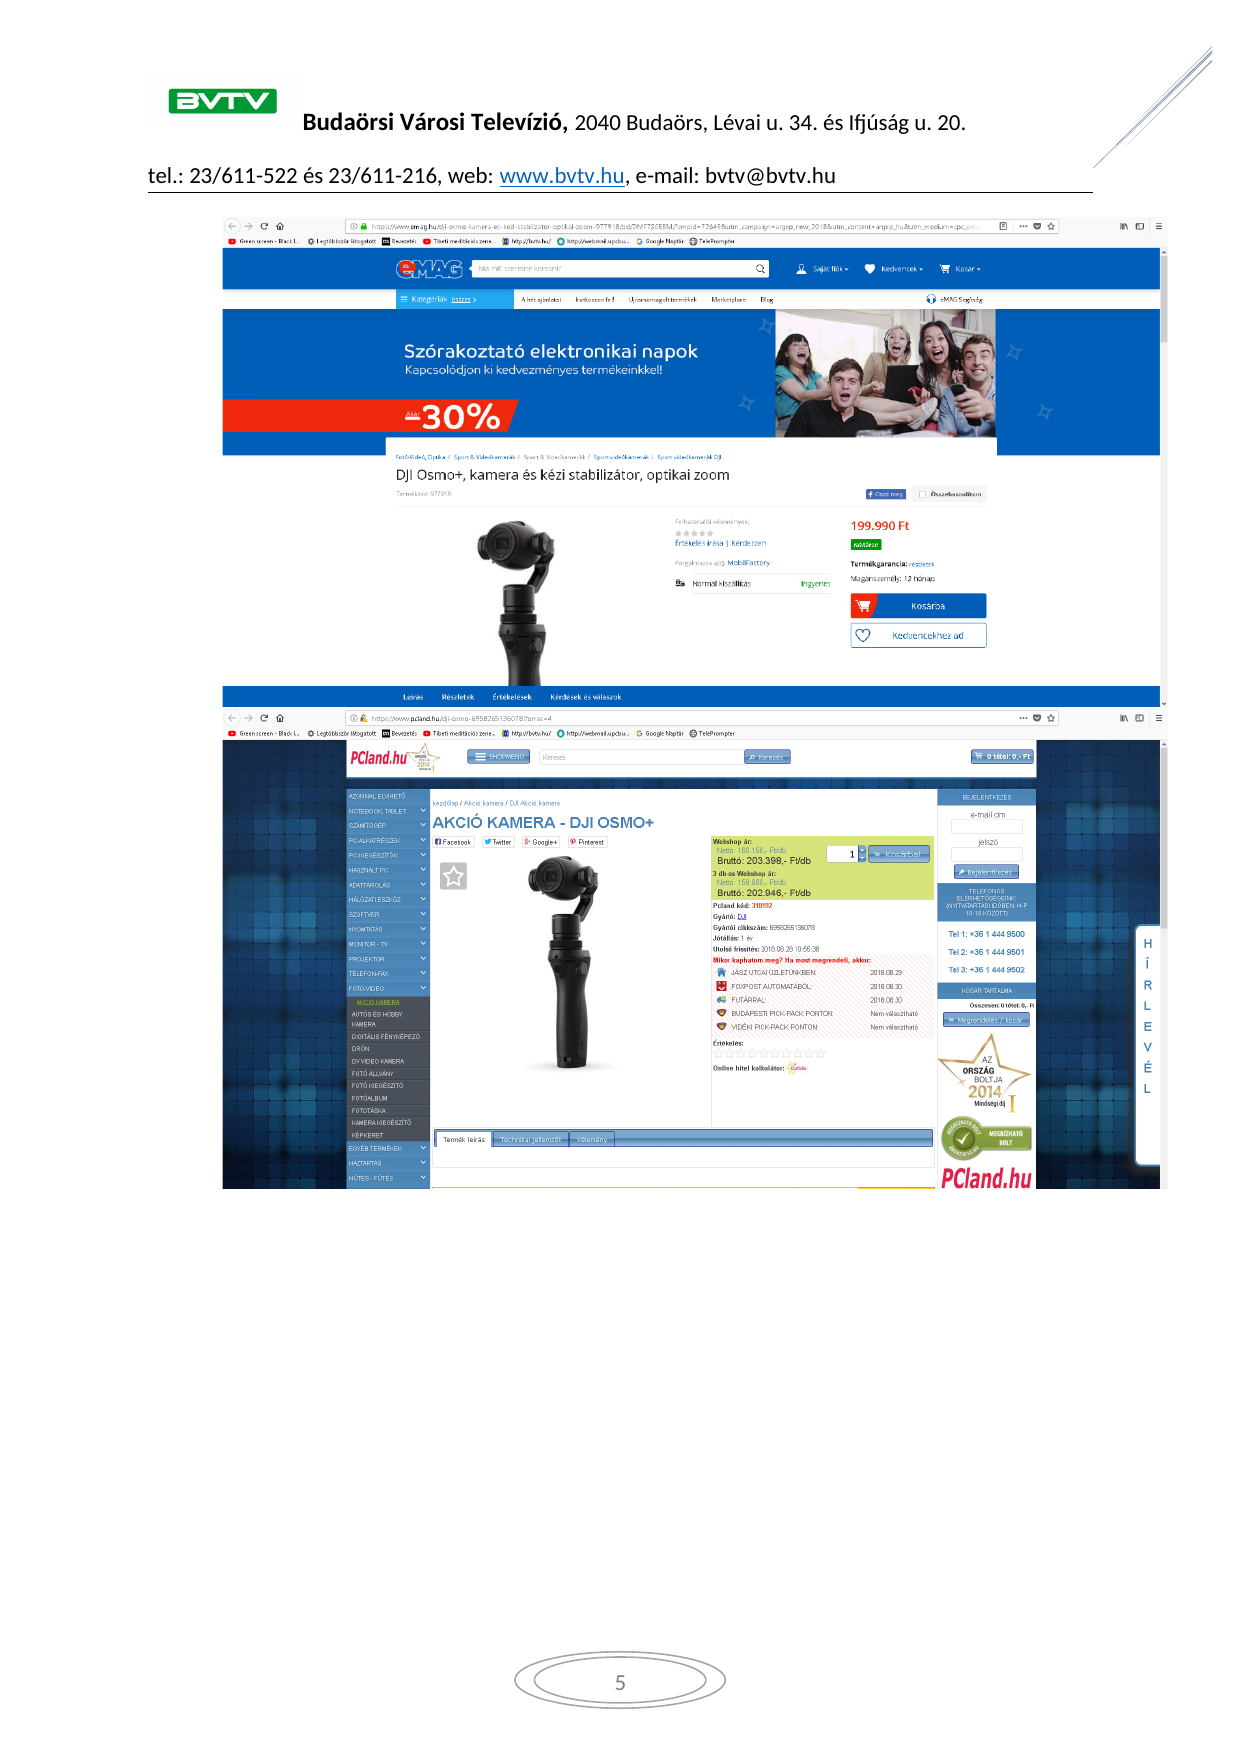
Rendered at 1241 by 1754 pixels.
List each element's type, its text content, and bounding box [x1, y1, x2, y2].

picture [147, 73, 303, 130]
picture [222, 217, 1168, 707]
picture [222, 709, 1168, 1189]
